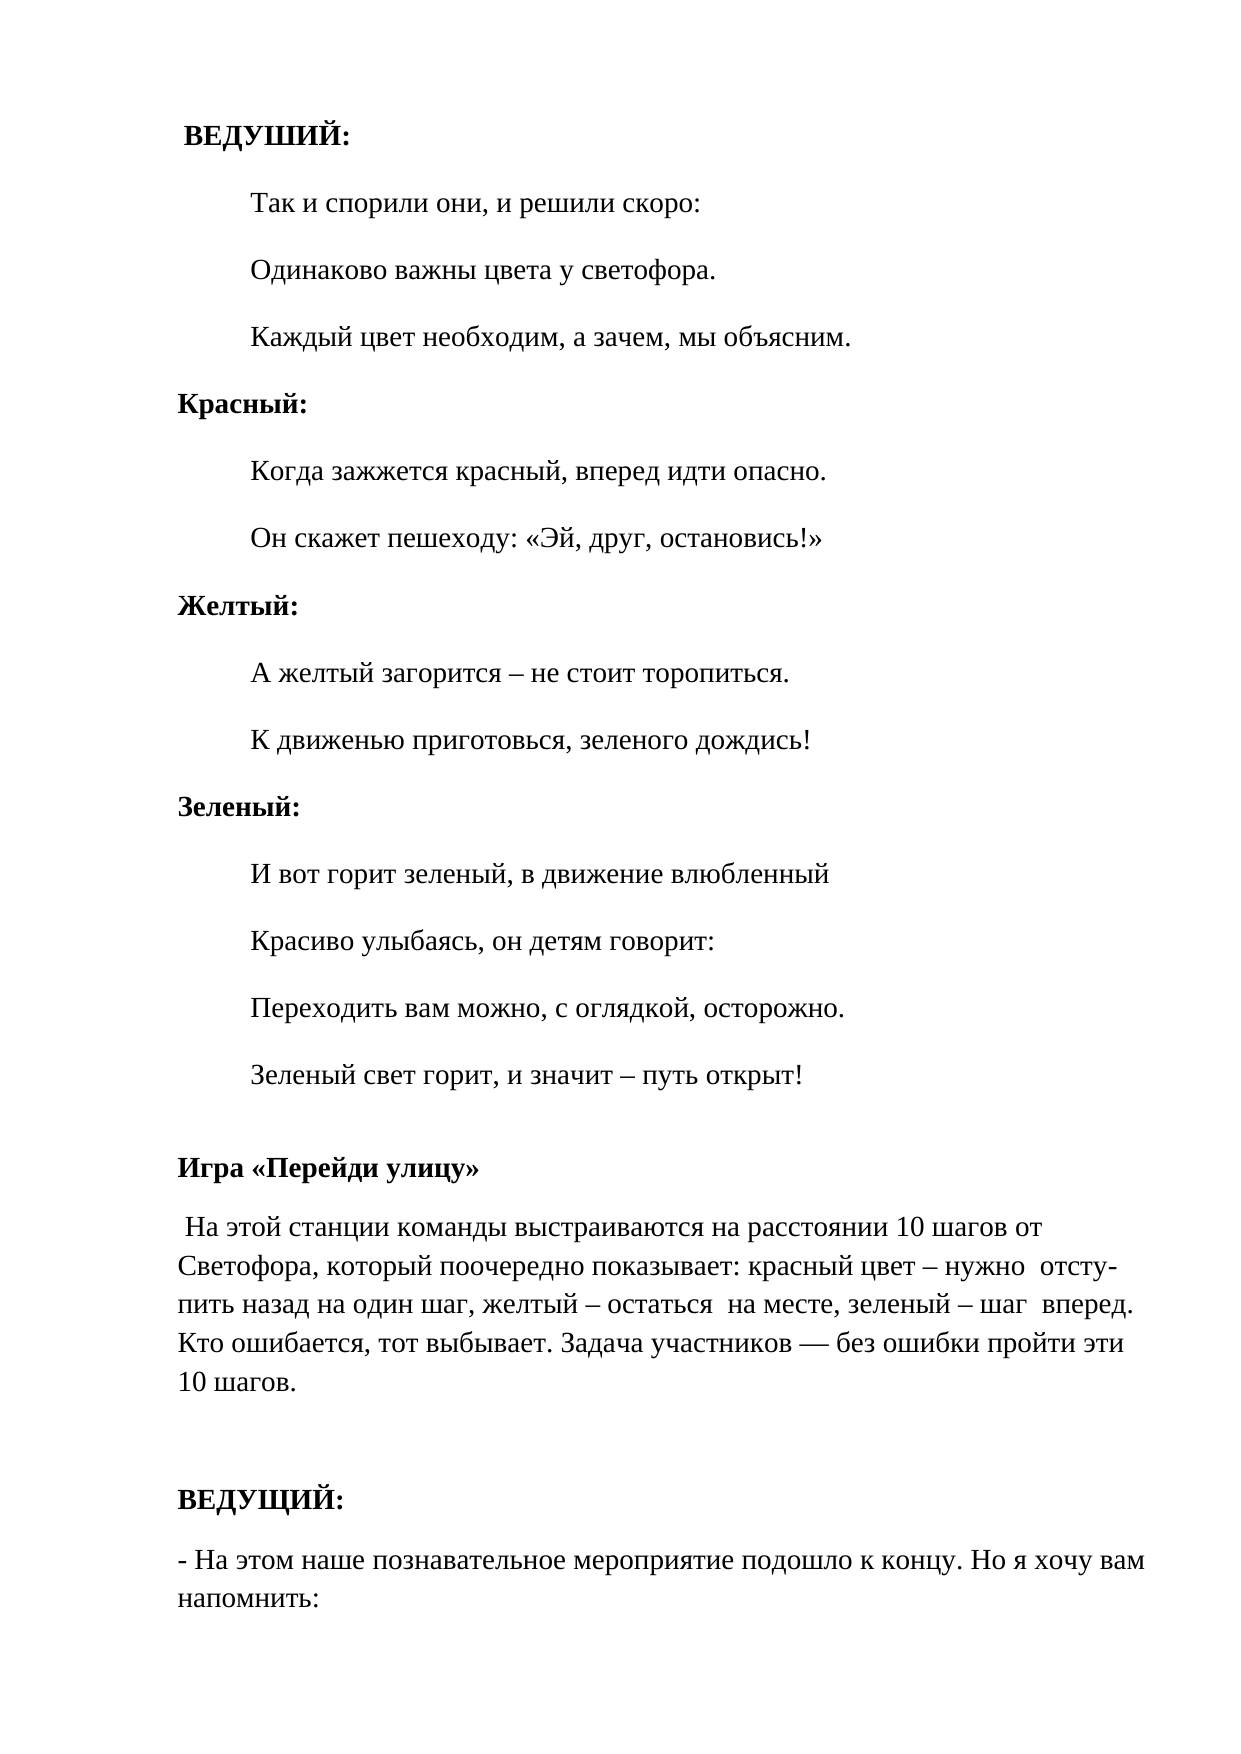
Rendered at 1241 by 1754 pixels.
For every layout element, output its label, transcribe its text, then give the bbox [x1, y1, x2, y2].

text Зеленый: [177, 789, 1152, 822]
text К движенью приготовься, зеленого дождись! [177, 722, 1152, 755]
text Желтый: [177, 588, 1152, 621]
text Игра «Перейди улицу» [177, 1150, 1152, 1184]
text Зеленый свет горит, и значит – путь открыт! [177, 1057, 1152, 1091]
text ВЕДУШИЙ: [177, 118, 1152, 152]
text - На этом наше познавательное мероприятие подошло к концу. Но я хочу вам напомнить: [177, 1542, 1152, 1614]
text Когда зажжется красный, вперед идти опасно. [177, 453, 1152, 487]
text Так и спорили они, и решили скоро: [177, 185, 1152, 219]
text Красный: [177, 386, 1152, 420]
text Он скажет пешеходу: «Эй, друг, остановись!» [177, 521, 1152, 554]
text ВЕДУЩИЙ: [177, 1482, 1152, 1516]
text Переходить вам можно, с оглядкой, осторожно. [177, 990, 1152, 1024]
text На этой станции команды выстраиваются на расстоянии 10 шагов от Светофора, который поочередно показывает: красный цвет – нужно отступить назад на один шаг, желтый – остаться на месте, зеленый – шаг вперед. Кто ошибается, тот выбывает. Задача участников — без ошибки пройти эти 10 шагов. [177, 1209, 1152, 1397]
text И вот горит зеленый, в движение влюбленный [177, 856, 1152, 889]
text Красиво улыбаясь, он детям говорит: [177, 923, 1152, 957]
text Каждый цвет необходим, а зачем, мы объясним. [177, 319, 1152, 353]
text Одинаково важны цвета у светофора. [177, 252, 1152, 286]
text А желтый загорится – не стоит торопиться. [177, 655, 1152, 688]
